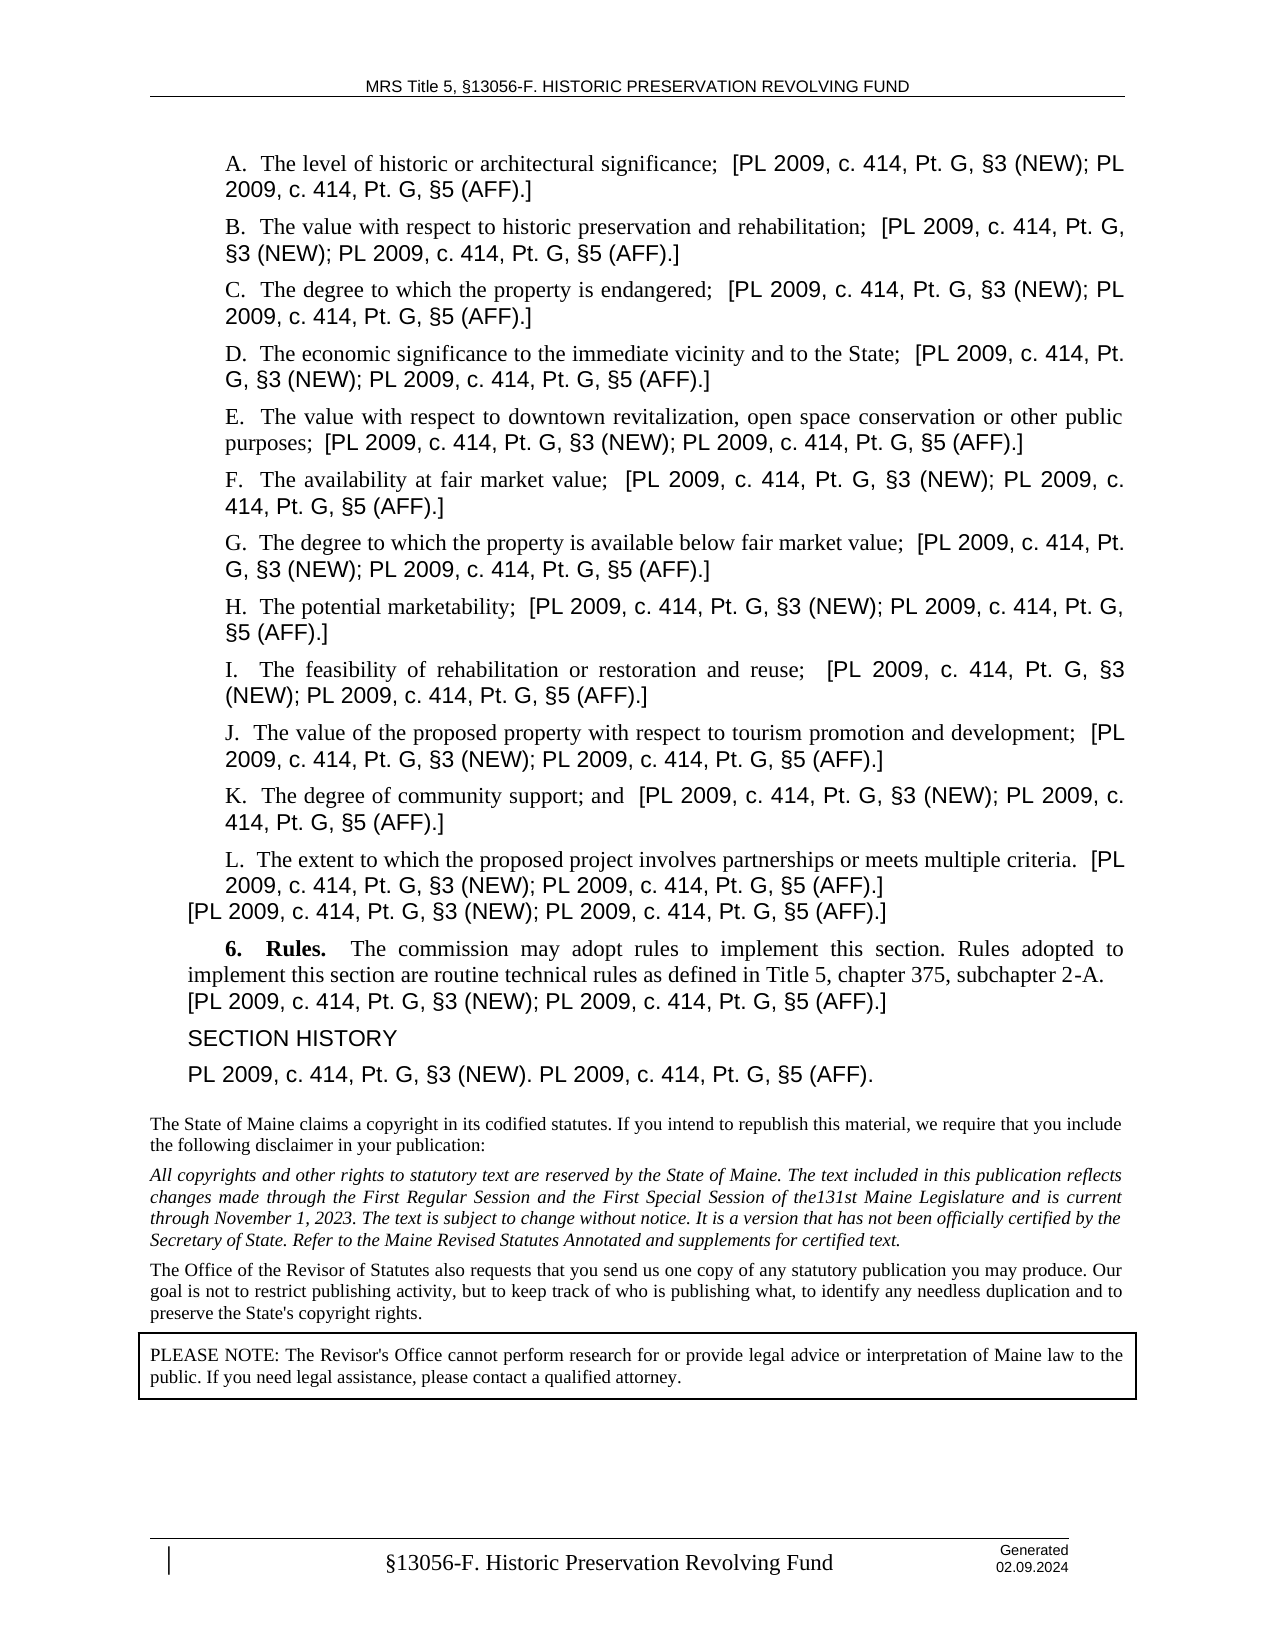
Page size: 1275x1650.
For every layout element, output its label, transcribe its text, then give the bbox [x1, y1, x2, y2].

text J. The value of the proposed property with respect to tourism promotion and development; [PL 2009, c. 414, Pt. G, §3 (NEW); PL 2009, c. 414, Pt. G, §5 (AFF).] [225, 719, 1125, 772]
text [PL 2009, c. 414, Pt. G, §3 (NEW); PL 2009, c. 414, Pt. G, §5 (AFF).] [187, 898, 1125, 925]
text All copyrights and other rights to statutory text are reserved by the State of Maine. The text included in this publication reflects changes made through the First Regular Session and the First Special Session of the131st Maine Legislature and is current through November 1, 2023 . The text is subject to change without notice. It is a version that has not been officially certified by the Secretary of State. Refer to the Maine Revised Statutes Annotated and supplements for certified text. [150, 1164, 1125, 1250]
text F. The availability at fair market value; [PL 2009, c. 414, Pt. G, §3 (NEW); PL 2009, c. 414, Pt. G, §5 (AFF).] [225, 466, 1125, 519]
text G. The degree to which the property is available below fair market value; [PL 2009, c. 414, Pt. G, §3 (NEW); PL 2009, c. 414, Pt. G, §5 (AFF).] [225, 529, 1125, 582]
text K. The degree of community support; and [PL 2009, c. 414, Pt. G, §3 (NEW); PL 2009, c. 414, Pt. G, §5 (AFF).] [225, 782, 1125, 835]
text E. The value with respect to downtown revitalization, open space conservation or other public purposes; [PL 2009, c. 414, Pt. G, §3 (NEW); PL 2009, c. 414, Pt. G, §5 (AFF).] [225, 403, 1125, 456]
text PLEASE NOTE: The Revisor's Office cannot perform research for or provide legal advice or interpretation of Maine law to the public. If you need legal assistance, please contact a qualified attorney. [140, 1334, 1135, 1398]
text SECTION HISTORY [187, 1024, 1125, 1051]
text 6. Rules. The commission may adopt rules to implement this section. Rules adopted to implement this section are routine technical rules as defined in Title 5, chapter 375, subchapter 2‑A. [187, 935, 1125, 988]
text D. The economic significance to the immediate vicinity and to the State; [PL 2009, c. 414, Pt. G, §3 (NEW); PL 2009, c. 414, Pt. G, §5 (AFF).] [225, 340, 1125, 392]
text L. The extent to which the proposed project involves partnerships or meets multiple criteria. [PL 2009, c. 414, Pt. G, §3 (NEW); PL 2009, c. 414, Pt. G, §5 (AFF).] [225, 846, 1125, 898]
text B. The value with respect to historic preservation and rehabilitation; [PL 2009, c. 414, Pt. G, §3 (NEW); PL 2009, c. 414, Pt. G, §5 (AFF).] [225, 213, 1125, 266]
text H. The potential marketability; [PL 2009, c. 414, Pt. G, §3 (NEW); PL 2009, c. 414, Pt. G, §5 (AFF).] [225, 593, 1125, 645]
text The Office of the Revisor of Statutes also requests that you send us one copy of any statutory publication you may produce. Our goal is not to restrict publishing activity, but to keep track of who is publishing what, to identify any needless duplication and to preserve the State's copyright rights. [150, 1259, 1125, 1323]
text A. The level of historic or architectural significance; [PL 2009, c. 414, Pt. G, §3 (NEW); PL 2009, c. 414, Pt. G, §5 (AFF).] [225, 150, 1125, 203]
text [PL 2009, c. 414, Pt. G, §3 (NEW); PL 2009, c. 414, Pt. G, §5 (AFF).] [187, 988, 1125, 1014]
text The State of Maine claims a copyright in its codified statutes. If you intend to republish this material, we require that you include the following disclaimer in your publication: [150, 1113, 1125, 1156]
text PL 2009, c. 414, Pt. G, §3 (NEW). PL 2009, c. 414, Pt. G, §5 (AFF). [187, 1061, 1125, 1088]
text C. The degree to which the property is endangered; [PL 2009, c. 414, Pt. G, §3 (NEW); PL 2009, c. 414, Pt. G, §5 (AFF).] [225, 276, 1125, 329]
text I. The feasibility of rehabilitation or restoration and reuse; [PL 2009, c. 414, Pt. G, §3 (NEW); PL 2009, c. 414, Pt. G, §5 (AFF).] [225, 656, 1125, 709]
